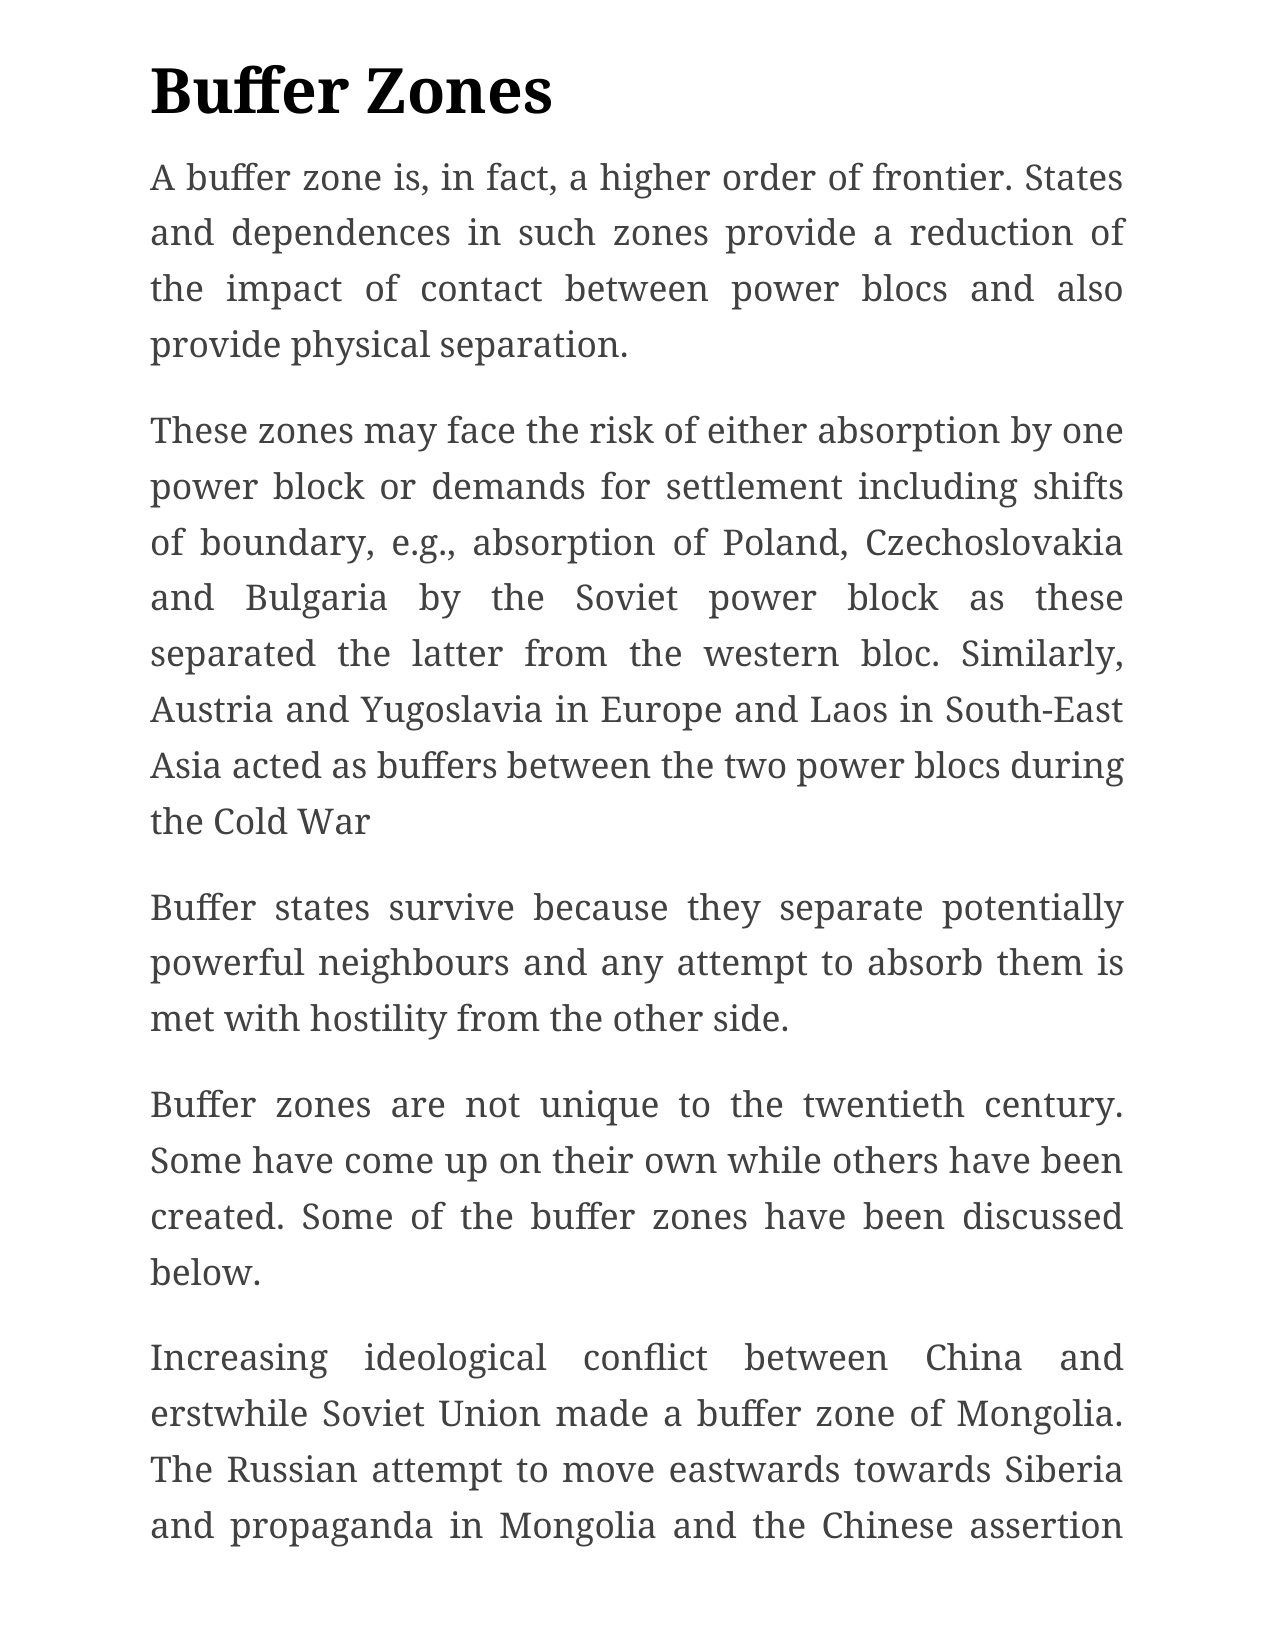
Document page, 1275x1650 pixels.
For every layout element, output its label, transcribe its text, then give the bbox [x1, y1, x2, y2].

text Buffer zones are not unique to the twentieth century. Some have come up on their own while others have been created. Some of the buffer zones have been discussed below. [150, 1072, 1125, 1295]
text A buffer zone is, in fact, a higher order of frontier. States and dependences in such zones provide a reduction of the impact of contact between power blocs and also provide physical separation. [150, 144, 1125, 368]
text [150, 1325, 1125, 1549]
text These zones may face the risk of either absorption by one power block or demands for settlement including shifts of boundary, e.g., absorption of Poland, Czechoslovakia and Bulgaria by the Soviet power block as these separated the latter from the western bloc. Similarly, Austria and Yugoslavia in Europe and Laos in South-East Asia acted as buffers between the two power blocs during the Cold War [150, 398, 1125, 844]
text Buffer states survive because they separate potentially powerful neighbours and any attempt to absorb them is met with hostility from the other side. [150, 874, 1125, 1042]
text Buffer Zones [150, 47, 1125, 132]
